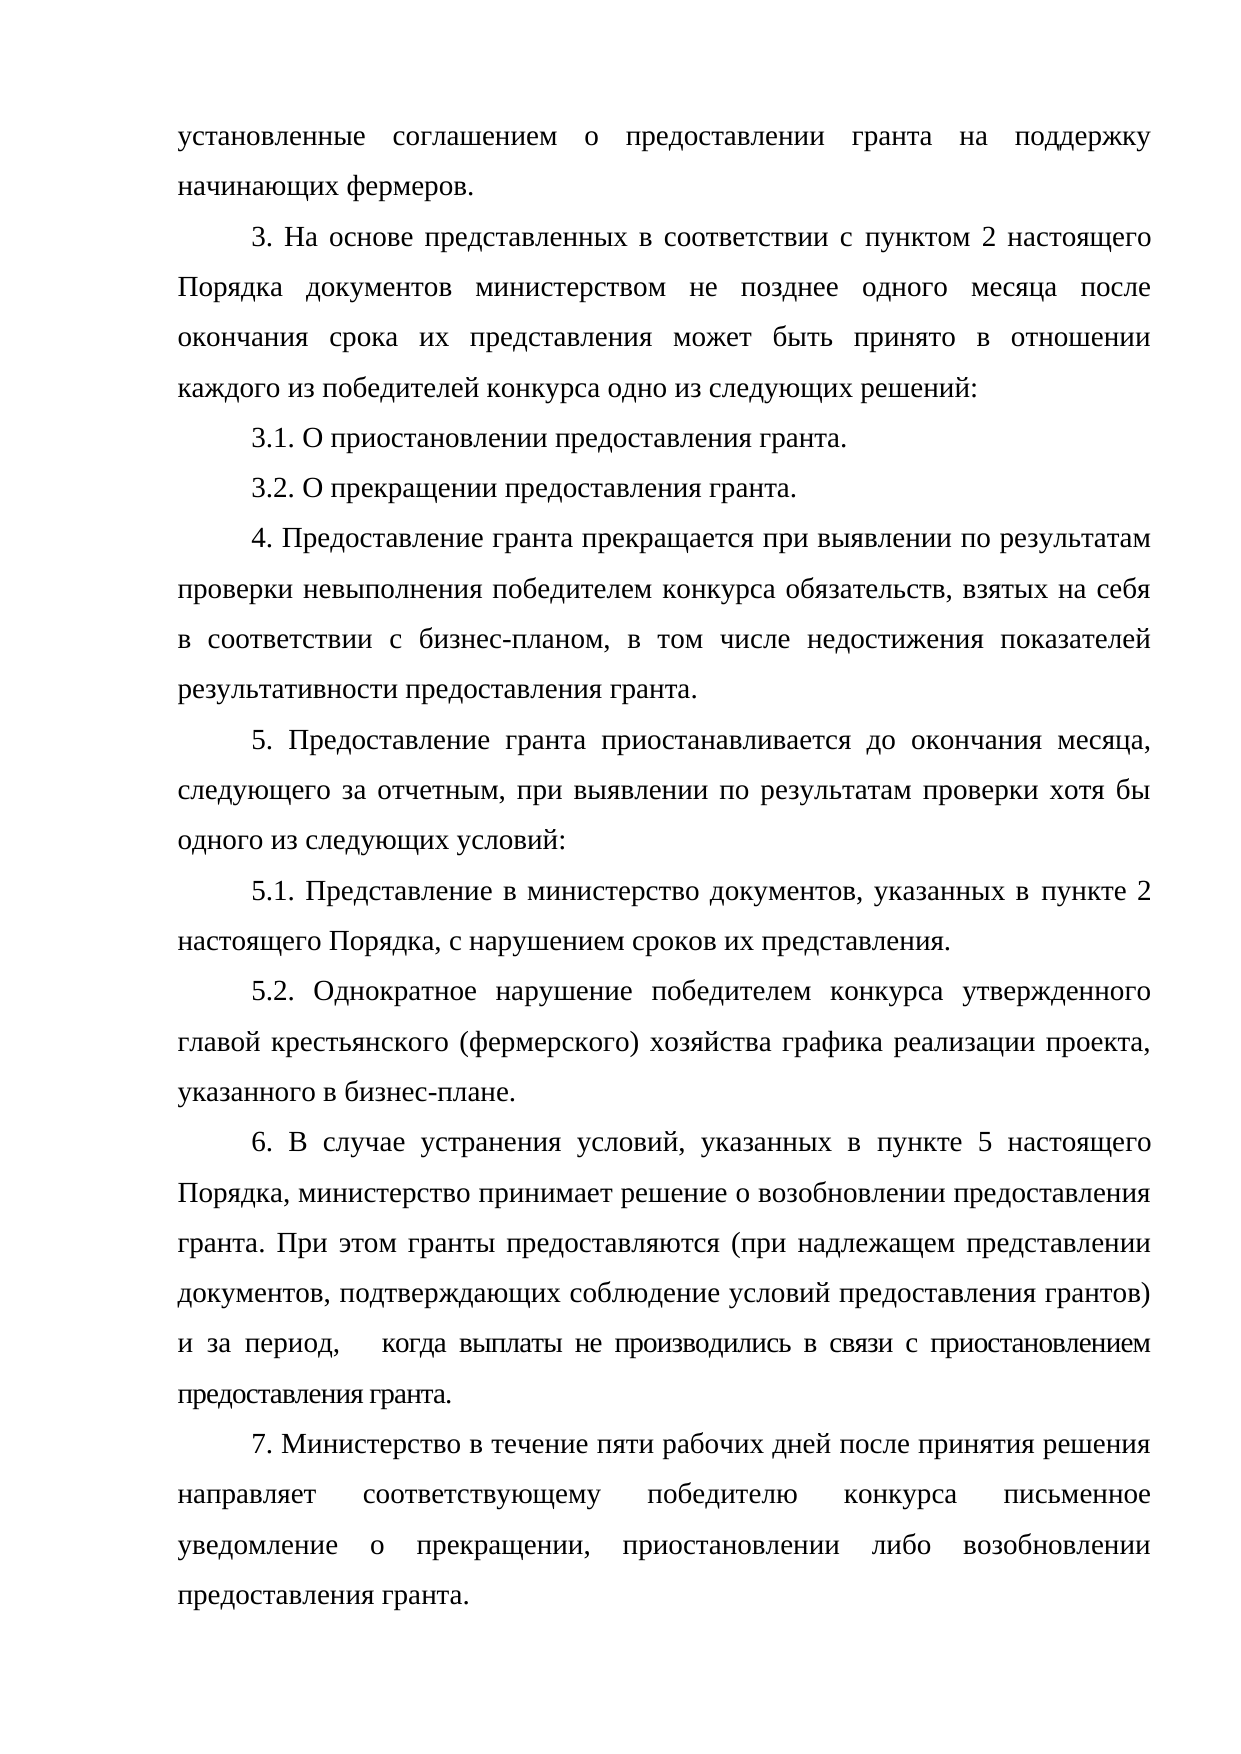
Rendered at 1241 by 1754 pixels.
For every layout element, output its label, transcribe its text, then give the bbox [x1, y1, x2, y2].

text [177, 118, 1152, 202]
text 6. В случае устранения условий, указанных в пункте 5 настоящего Порядка, министерство принимает решение о возобновлении предоставления гранта. При этом гранты предоставляются (при надлежащем представлении документов, подтверждающих соблюдение условий предоставления грантов) и за период, когда выплаты не производились в связи с приостановлением предоставления гранта. [177, 1124, 1152, 1409]
text 3. На основе представленных в соответствии с пунктом 2 настоящего Порядка документов министерством не позднее одного месяца после окончания срока их представления может быть принято в отношении каждого из победителей конкурса одно из следующих решений: [177, 219, 1152, 403]
text 7. Министерство в течение пяти рабочих дней после принятия решения направляет соответствующему победителю конкурса письменное уведомление о прекращении, приостановлении либо возобновлении предоставления гранта. [177, 1426, 1152, 1611]
text 3.2. О прекращении предоставления гранта. [177, 470, 1152, 504]
text 4. Предоставление гранта прекращается при выявлении по результатам проверки невыполнения победителем конкурса обязательств, взятых на себя в соответствии с бизнес-планом, в том числе недостижения показателей результативности предоставления гранта. [177, 521, 1152, 705]
text 5. Предоставление гранта приостанавливается до окончания месяца, следующего за отчетным, при выявлении по результатам проверки хотя бы одного из следующих условий: [177, 722, 1152, 856]
text 5.1. Представление в министерство документов, указанных в пункте 2 настоящего Порядка, с нарушением сроков их представления. [177, 873, 1152, 957]
text 3.1. О приостановлении предоставления гранта. [177, 420, 1152, 453]
text 5.2. Однократное нарушение победителем конкурса утвержденного главой крестьянского (фермерского) хозяйства графика реализации проекта, указанного в бизнес-плане. [177, 973, 1152, 1108]
